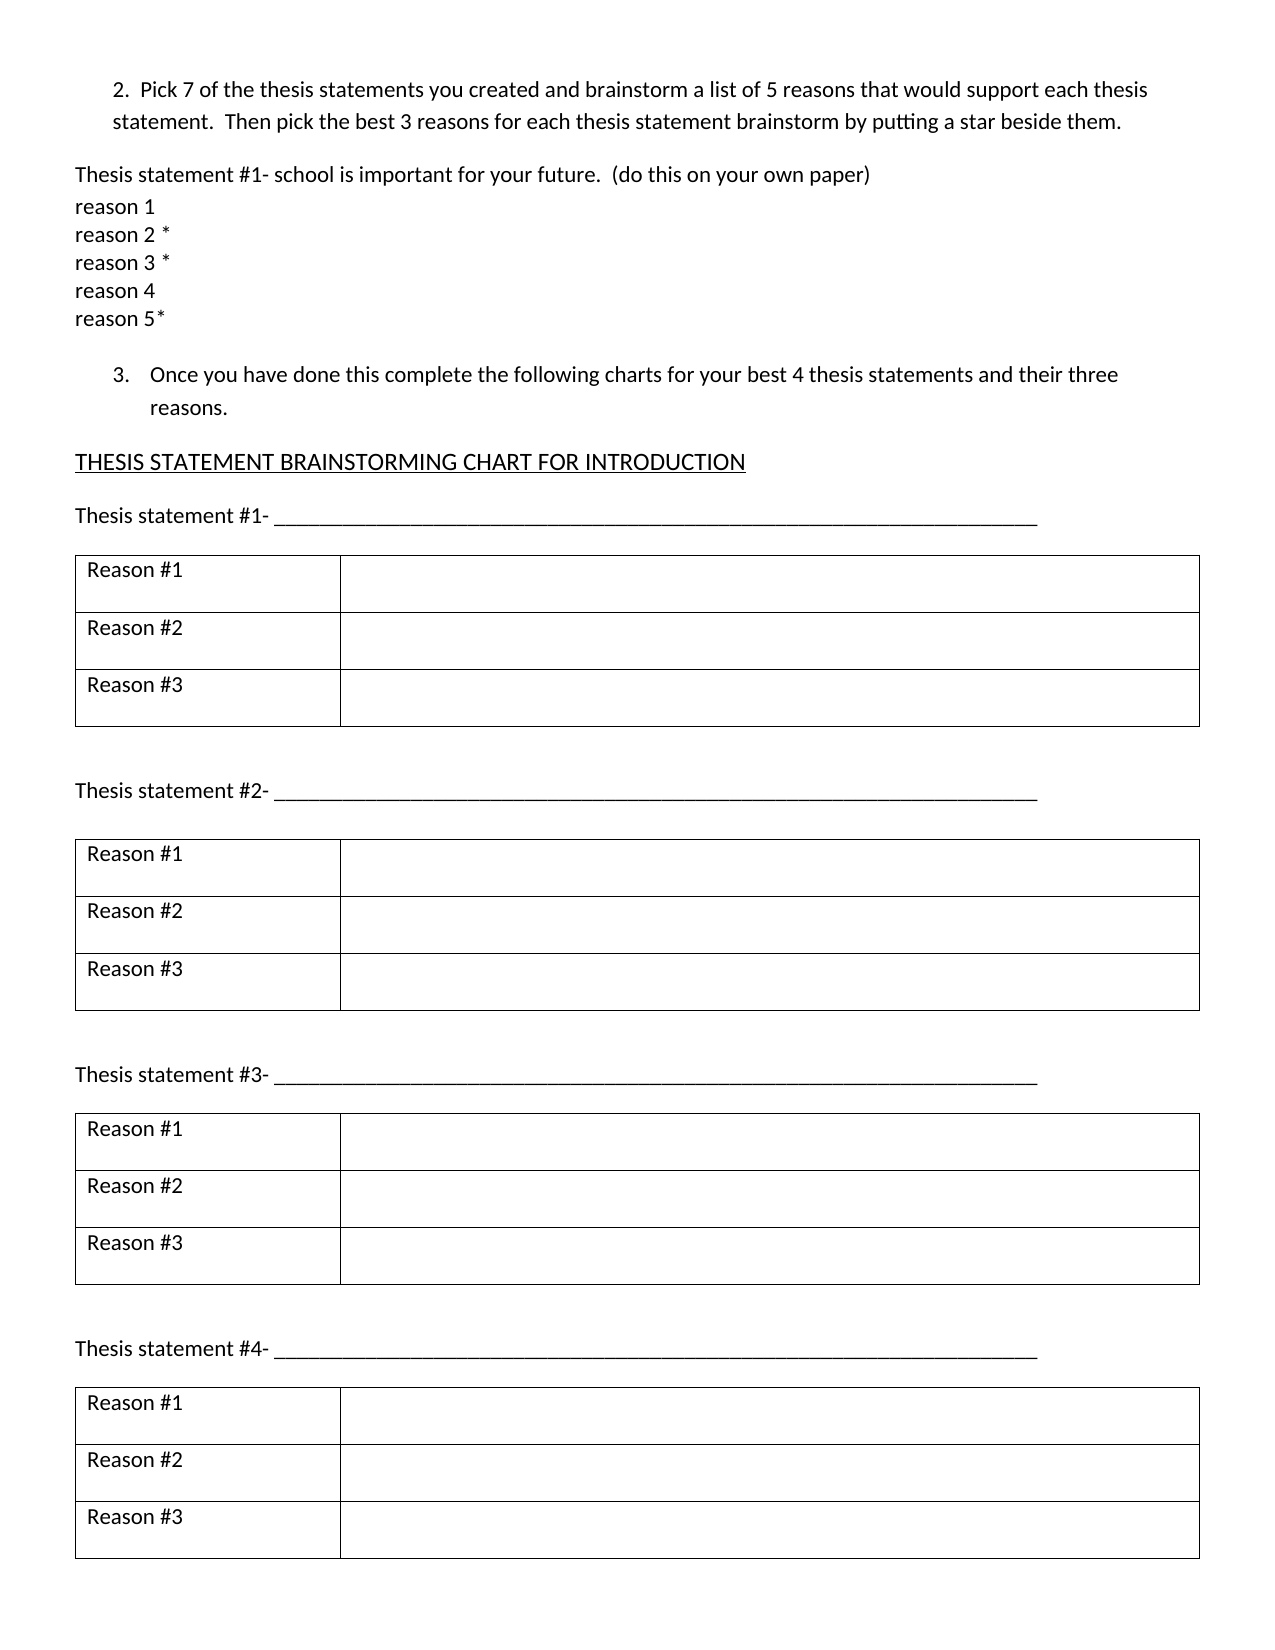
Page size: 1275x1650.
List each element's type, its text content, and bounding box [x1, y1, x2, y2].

table_cell [341, 670, 1199, 726]
list Once you have done this complete the following charts for your best 4 thesis statements and their three reasons. [112, 361, 1200, 421]
table_cell [341, 897, 1199, 953]
text THESIS STATEMENT BRAINSTORMING CHART FOR INTRODUCTION [75, 446, 1200, 476]
table_cell [341, 1502, 1199, 1558]
text Thesis statement #1- ___________________________________________________________________ [75, 502, 1200, 529]
table_cell Reason #2 [76, 613, 340, 669]
table_cell [341, 613, 1199, 669]
table_cell [341, 1445, 1199, 1501]
table_header Reason #1 [76, 556, 340, 612]
table_cell Reason #2 [76, 1171, 340, 1227]
table_header [341, 1388, 1199, 1444]
text 2. Pick 7 of the thesis statements you created and brainstorm a list of 5 reasons that would support each thesis statement. Then pick the best 3 reasons for each thesis statement brainstorm by putting a star beside them. [112, 75, 1200, 135]
table_cell [341, 954, 1199, 1010]
table_header [341, 840, 1199, 896]
text Thesis statement #2- ___________________________________________________________________ [75, 776, 1200, 804]
text Thesis statement #1- school is important for your future. (do this on your own paper) [75, 160, 1200, 188]
table_cell Reason #2 [76, 1445, 340, 1501]
table_header [341, 1114, 1199, 1170]
table_cell [341, 1228, 1199, 1284]
table_cell Reason #3 [76, 1502, 340, 1558]
table_cell Reason #3 [76, 1228, 340, 1284]
table_header Reason #1 [76, 1388, 340, 1444]
table_cell Reason #2 [76, 897, 340, 953]
text reason 5* [75, 304, 1200, 332]
text reason 1 [75, 192, 1200, 220]
text reason 2 * [75, 220, 1200, 248]
text reason 3 * [75, 248, 1200, 276]
text reason 4 [75, 276, 1200, 304]
text Thesis statement #4- ___________________________________________________________________ [75, 1334, 1200, 1362]
table_cell Reason #3 [76, 954, 340, 1010]
text Thesis statement #3- ___________________________________________________________________ [75, 1060, 1200, 1088]
table_header [341, 556, 1199, 612]
table_header Reason #1 [76, 1114, 340, 1170]
table_cell Reason #3 [76, 670, 340, 726]
table_header Reason #1 [76, 840, 340, 896]
table_cell [341, 1171, 1199, 1227]
